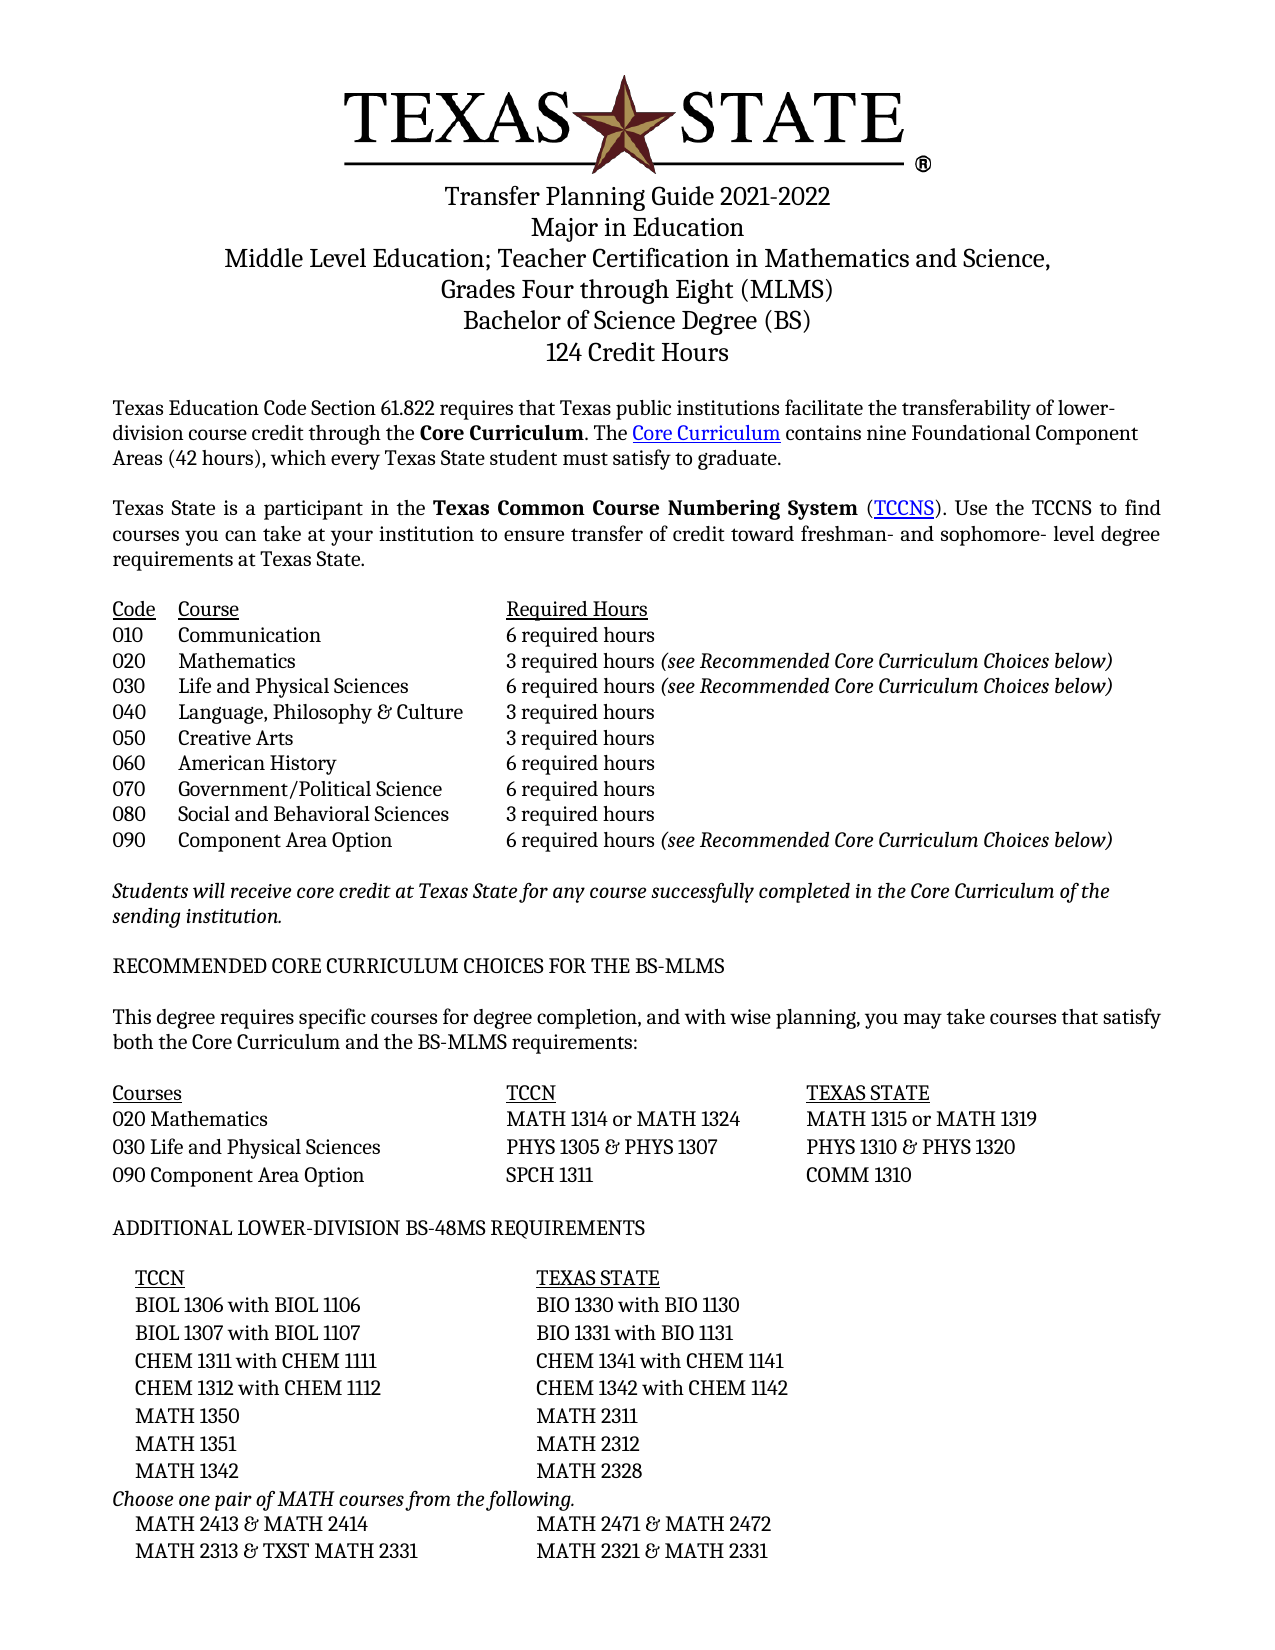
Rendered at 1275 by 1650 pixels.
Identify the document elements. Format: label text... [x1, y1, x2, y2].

table_header TCCN [506, 1080, 806, 1107]
subtitle RECOMMENDED CORE CURRICULUM CHOICES FOR THE BS-MLMS [112, 954, 1162, 979]
table_cell Mathematics [178, 649, 506, 674]
table_cell 090 Component Area Option [113, 1162, 506, 1190]
table_cell CHEM 1342 with CHEM 1142 [525, 1376, 881, 1404]
table_cell 3 required hours [506, 700, 1163, 725]
table_cell PHYS 1310 & PHYS 1320 [806, 1135, 1075, 1162]
table_header MATH 2413 & MATH 2414 [124, 1512, 525, 1539]
table_header Code [113, 597, 178, 623]
subtitle Transfer Planning Guide 2021-2022 [112, 181, 1162, 212]
table_cell 040 [113, 700, 178, 725]
table_cell 060 [113, 751, 178, 776]
text Choose one pair of MATH courses from the following. [112, 1486, 1162, 1512]
table_cell 6 required hours (see Recommended Core Curriculum Choices below) [506, 674, 1163, 699]
subtitle Major in Education [112, 212, 1162, 243]
table_cell MATH 1342 [124, 1459, 525, 1486]
table_cell MATH 2328 [525, 1459, 881, 1486]
table_cell 050 [113, 725, 178, 751]
table_cell 020 Mathematics [113, 1107, 506, 1135]
table_cell 010 [113, 623, 178, 648]
table_cell 080 [113, 802, 178, 828]
table_cell Social and Behavioral Sciences [178, 802, 506, 828]
table_cell BIO 1331 with BIO 1131 [525, 1321, 881, 1348]
table_cell COMM 1310 [806, 1162, 1075, 1190]
table_header Course [178, 597, 506, 623]
table_cell 070 [113, 776, 178, 802]
table_cell MATH 2312 [525, 1431, 881, 1459]
table_cell 6 required hours (see Recommended Core Curriculum Choices below) [506, 828, 1163, 853]
subtitle Grades Four through Eight (MLMS) [112, 274, 1162, 305]
table_header TCCN [124, 1266, 525, 1293]
table_cell 3 required hours (see Recommended Core Curriculum Choices below) [506, 649, 1163, 674]
table_cell SPCH 1311 [506, 1162, 806, 1190]
subtitle ADDITIONAL LOWER-DIVISION BS-48MS REQUIREMENTS [112, 1215, 1162, 1240]
table_header TEXAS STATE [525, 1266, 881, 1293]
table_header Required Hours [506, 597, 1163, 623]
table_cell CHEM 1341 with CHEM 1141 [525, 1349, 881, 1376]
table_cell 030 Life and Physical Sciences [113, 1135, 506, 1162]
table_cell 3 required hours [506, 725, 1163, 751]
table_cell BIOL 1306 with BIOL 1106 [124, 1293, 525, 1321]
subtitle Bachelor of Science Degree (BS) [112, 305, 1162, 337]
table_header MATH 2471 & MATH 2472 [525, 1512, 825, 1539]
table_cell 3 required hours [506, 802, 1163, 828]
table_cell Communication [178, 623, 506, 648]
table_cell MATH 2321 & MATH 2331 [525, 1539, 825, 1567]
table_cell 030 [113, 674, 178, 699]
table_cell 6 required hours [506, 776, 1163, 802]
table_cell CHEM 1312 with CHEM 1112 [124, 1376, 525, 1404]
table_cell MATH 1314 or MATH 1324 [506, 1107, 806, 1135]
table_cell Life and Physical Sciences [178, 674, 506, 699]
table_cell MATH 2311 [525, 1404, 881, 1431]
table_cell MATH 1351 [124, 1431, 525, 1459]
table_cell Language, Philosophy & Culture [178, 700, 506, 725]
table_cell MATH 1350 [124, 1404, 525, 1431]
table_cell American History [178, 751, 506, 776]
subtitle Middle Level Education; Teacher Certification in Mathematics and Science, [112, 243, 1162, 274]
table_cell 6 required hours [506, 751, 1163, 776]
subtitle 124 Credit Hours [112, 337, 1162, 368]
text This degree requires specific courses for degree completion, and with wise planning, you may take courses that satisfy both the Core Curriculum and the BS-MLMS requirements: [112, 1005, 1162, 1055]
table_cell CHEM 1311 with CHEM 1111 [124, 1349, 525, 1376]
table_cell BIO 1330 with BIO 1130 [525, 1293, 881, 1321]
table_cell 020 [113, 649, 178, 674]
table_cell MATH 1315 or MATH 1319 [806, 1107, 1075, 1135]
picture [344, 75, 931, 174]
table_cell 6 required hours [506, 623, 1163, 648]
table_cell Government/Political Science [178, 776, 506, 802]
table_header Courses [113, 1080, 506, 1107]
table_cell MATH 2313 & TXST MATH 2331 [124, 1539, 525, 1567]
table_cell 090 [113, 828, 178, 853]
table_cell Component Area Option [178, 828, 506, 853]
table_cell PHYS 1305 & PHYS 1307 [506, 1135, 806, 1162]
text Students will receive core credit at Texas State for any course successfully completed in the Core Curriculum of the sending institution. [112, 879, 1162, 929]
table_cell BIOL 1307 with BIOL 1107 [124, 1321, 525, 1348]
text Texas State is a participant in the Texas Common Course Numbering System (TCCNS). Use the TCCNS to find courses you can take at your institution to ensure transfer of credit toward freshman- and sophomore- level degree requirements at Texas State. [112, 496, 1162, 572]
table_cell Creative Arts [178, 725, 506, 751]
text Texas Education Code Section 61.822 requires that Texas public institutions facilitate the transferability of lower-division course credit through the Core Curriculum. The Core Curriculum contains nine Foundational Component Areas (42 hours), which every Texas State student must satisfy to graduate. [112, 395, 1162, 471]
table_header TEXAS STATE [806, 1080, 1075, 1107]
